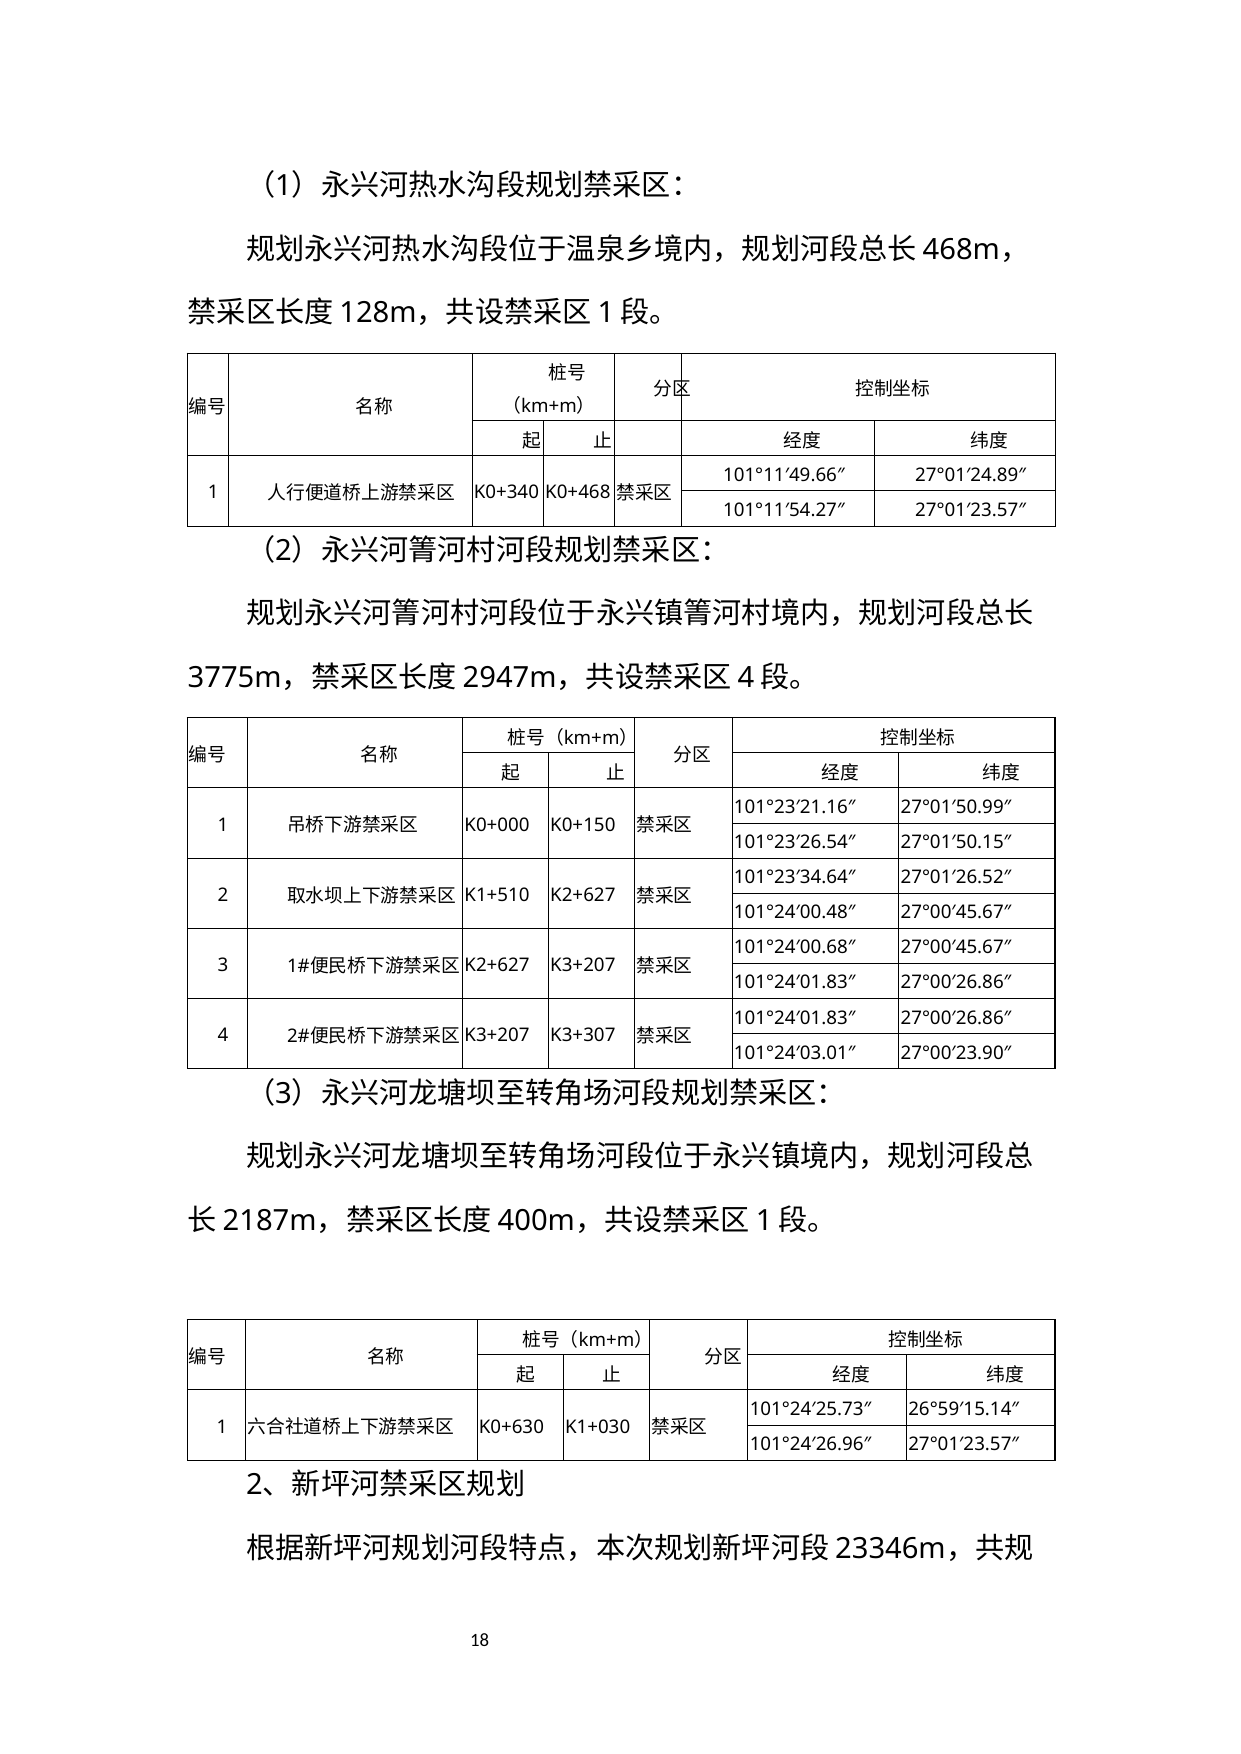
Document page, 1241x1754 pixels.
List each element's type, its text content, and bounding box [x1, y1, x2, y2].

table_cell 27°00′26.86″ [899, 964, 1054, 998]
table_header 名称 [246, 1320, 477, 1389]
table_cell 止 [564, 1355, 649, 1389]
table_cell 27°01′23.57″ [875, 491, 1055, 526]
table_cell 101°11′49.66″ [682, 456, 874, 490]
table_cell 3 [188, 929, 247, 998]
table_cell 101°23′34.64″ [733, 859, 898, 893]
table_cell 27°00′23.90″ [899, 1034, 1054, 1068]
table_cell K0+630 [478, 1390, 563, 1459]
table_cell K0+468 [544, 456, 614, 526]
table_header 分区 [635, 718, 732, 787]
table_cell 101°24′00.68″ [733, 929, 898, 963]
table_cell 起 [463, 753, 548, 787]
table_cell 101°24′01.83″ [733, 999, 898, 1033]
table_header 分区 [615, 354, 681, 420]
table_cell K0+340 [473, 456, 543, 526]
table_cell 取水坝上下游禁采区 [248, 859, 462, 928]
table_cell 101°24′00.48″ [733, 894, 898, 928]
table_cell K3+207 [463, 999, 548, 1068]
table_cell 禁采区 [635, 859, 732, 928]
table_cell 27°01′50.15″ [899, 824, 1054, 857]
table_cell 4 [188, 999, 247, 1068]
table_header 编号 [188, 1320, 245, 1389]
text （3）永兴河龙塘坝至转角场河段规划禁采区： [187, 1069, 1053, 1112]
table_header 桩号（km+m） [463, 718, 634, 752]
table_cell 纬度 [907, 1355, 1054, 1389]
text 2、新坪河禁采区规划 [187, 1461, 1053, 1503]
table_cell 禁采区 [635, 929, 732, 998]
table_cell 2#便民桥下游禁采区 [248, 999, 462, 1068]
table_cell 禁采区 [635, 999, 732, 1068]
table_cell 101°24′01.83″ [733, 964, 898, 998]
table_cell K2+627 [549, 859, 634, 928]
table_cell 26°59′15.14″ [907, 1390, 1054, 1424]
table_cell 1 [188, 1390, 245, 1459]
table_cell 2 [188, 859, 247, 928]
table_header 编号 [188, 354, 228, 455]
table_cell 六合社道桥上下游禁采区 [246, 1390, 477, 1459]
table_cell K0+000 [463, 788, 548, 857]
table_cell 27°00′45.67″ [899, 894, 1054, 928]
table_cell 1 [188, 456, 228, 526]
table_cell K1+030 [564, 1390, 649, 1459]
table_header 名称 [229, 354, 472, 455]
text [187, 1524, 1053, 1567]
table_header 编号 [188, 718, 247, 787]
text 规划永兴河箐河村河段位于永兴镇箐河村境内，规划河段总长3775m，禁采区长度2947m，共设禁采区4段。 [187, 590, 1053, 696]
table_cell 101°24′26.96″ [748, 1426, 906, 1459]
table_cell 人行便道桥上游禁采区 [229, 456, 472, 526]
table_cell 经度 [682, 421, 874, 455]
table_cell K3+307 [549, 999, 634, 1068]
table_cell 经度 [733, 753, 898, 787]
table_cell [615, 421, 681, 455]
text （1）永兴河热水沟段规划禁采区： [187, 162, 1053, 204]
table_cell 起 [478, 1355, 563, 1389]
table_cell 经度 [748, 1355, 906, 1389]
table_cell 禁采区 [650, 1390, 747, 1459]
table_cell 101°23′21.16″ [733, 788, 898, 822]
table_cell 纬度 [875, 421, 1055, 455]
table_header 名称 [248, 718, 462, 787]
table_cell K0+150 [549, 788, 634, 857]
table_cell 止 [544, 421, 614, 455]
table_cell 27°01′23.57″ [907, 1426, 1054, 1459]
table_cell 27°00′26.86″ [899, 999, 1054, 1033]
table_header 控制坐标 [748, 1320, 1054, 1354]
table_cell 101°24′25.73″ [748, 1390, 906, 1424]
table_cell 禁采区 [635, 788, 732, 857]
table_cell 1 [188, 788, 247, 857]
table_cell 1#便民桥下游禁采区 [248, 929, 462, 998]
table_cell 101°11′54.27″ [682, 491, 874, 526]
table_cell 101°23′26.54″ [733, 824, 898, 857]
table_cell 吊桥下游禁采区 [248, 788, 462, 857]
table_cell 27°01′50.99″ [899, 788, 1054, 822]
table_cell 101°24′03.01″ [733, 1034, 898, 1068]
table_cell 禁采区 [615, 456, 681, 526]
text 规划永兴河热水沟段位于温泉乡境内，规划河段总长468m，禁采区长度128m，共设禁采区1段。 [187, 226, 1053, 331]
table_header 分区 [650, 1320, 747, 1389]
table_cell 27°00′45.67″ [899, 929, 1054, 963]
table_cell 27°01′24.89″ [875, 456, 1055, 490]
table_header 控制坐标 [733, 718, 1054, 752]
text 规划永兴河龙塘坝至转角场河段位于永兴镇境内，规划河段总长2187m，禁采区长度400m，共设禁采区1段。 [187, 1133, 1053, 1238]
table_cell K1+510 [463, 859, 548, 928]
table_header 桩号（km+m） [478, 1320, 649, 1354]
table_cell K2+627 [463, 929, 548, 998]
table_header 桩号（km+m） [473, 354, 614, 420]
table_cell K3+207 [549, 929, 634, 998]
table_cell 纬度 [899, 753, 1054, 787]
table_header 控制坐标 [682, 354, 1055, 420]
table_cell 27°01′26.52″ [899, 859, 1054, 893]
table_cell 起 [473, 421, 543, 455]
table_cell 止 [549, 753, 634, 787]
text （2）永兴河箐河村河段规划禁采区： [187, 527, 1053, 569]
